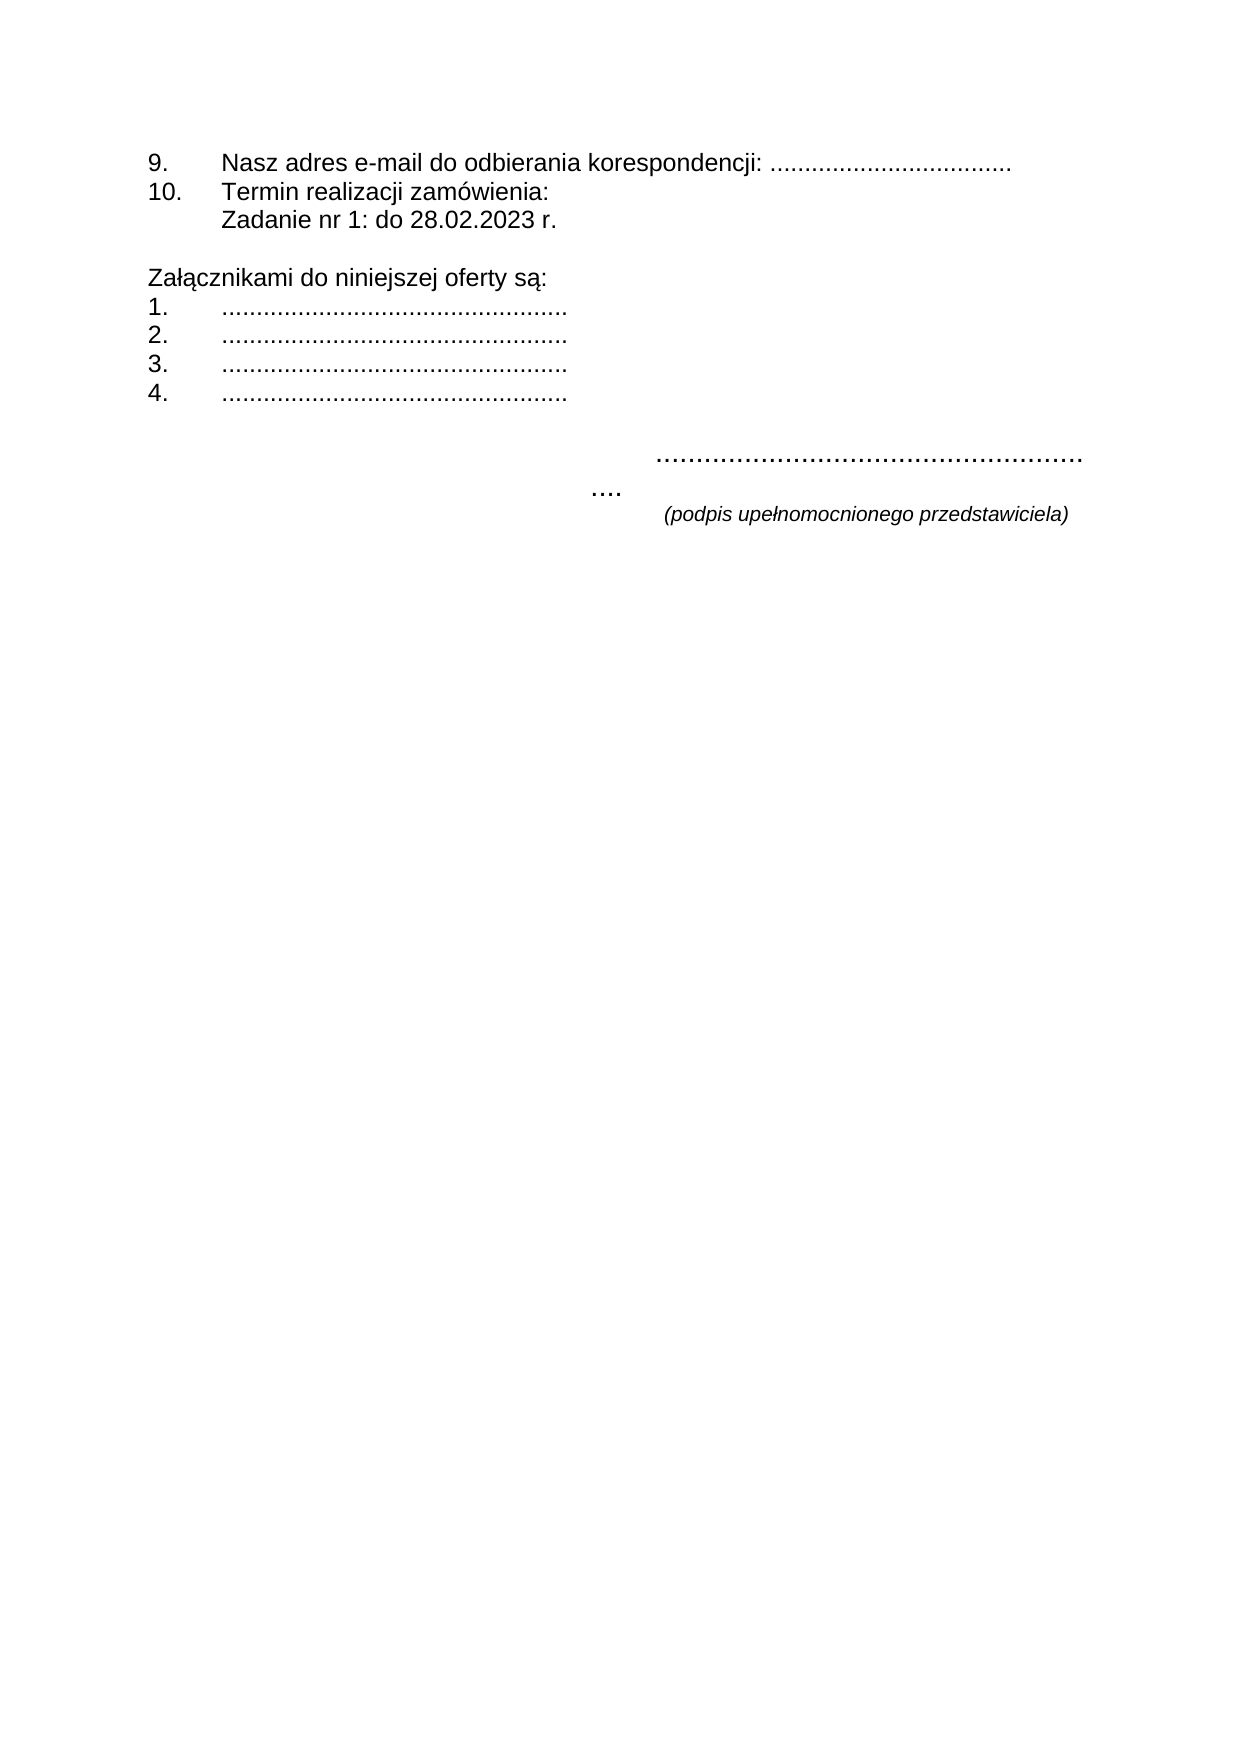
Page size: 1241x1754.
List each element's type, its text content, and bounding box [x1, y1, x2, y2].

list .................................................. [148, 320, 1092, 349]
list .................................................. [148, 378, 1092, 406]
text Załącznikami do niniejszej oferty są: [148, 263, 1092, 291]
text Zadanie nr 1: do 28.02.2023 r. [221, 205, 1092, 234]
list .................................................. [148, 349, 1092, 378]
list Nasz adres e-mail do odbierania korespondencji: ................................... [148, 148, 1092, 176]
text ......................................................... [590, 435, 1092, 502]
text (podpis upełnomocnionego przedstawiciela) [664, 502, 1092, 526]
list Termin realizacji zamówienia: [148, 176, 1092, 205]
list .................................................. [148, 291, 1092, 320]
